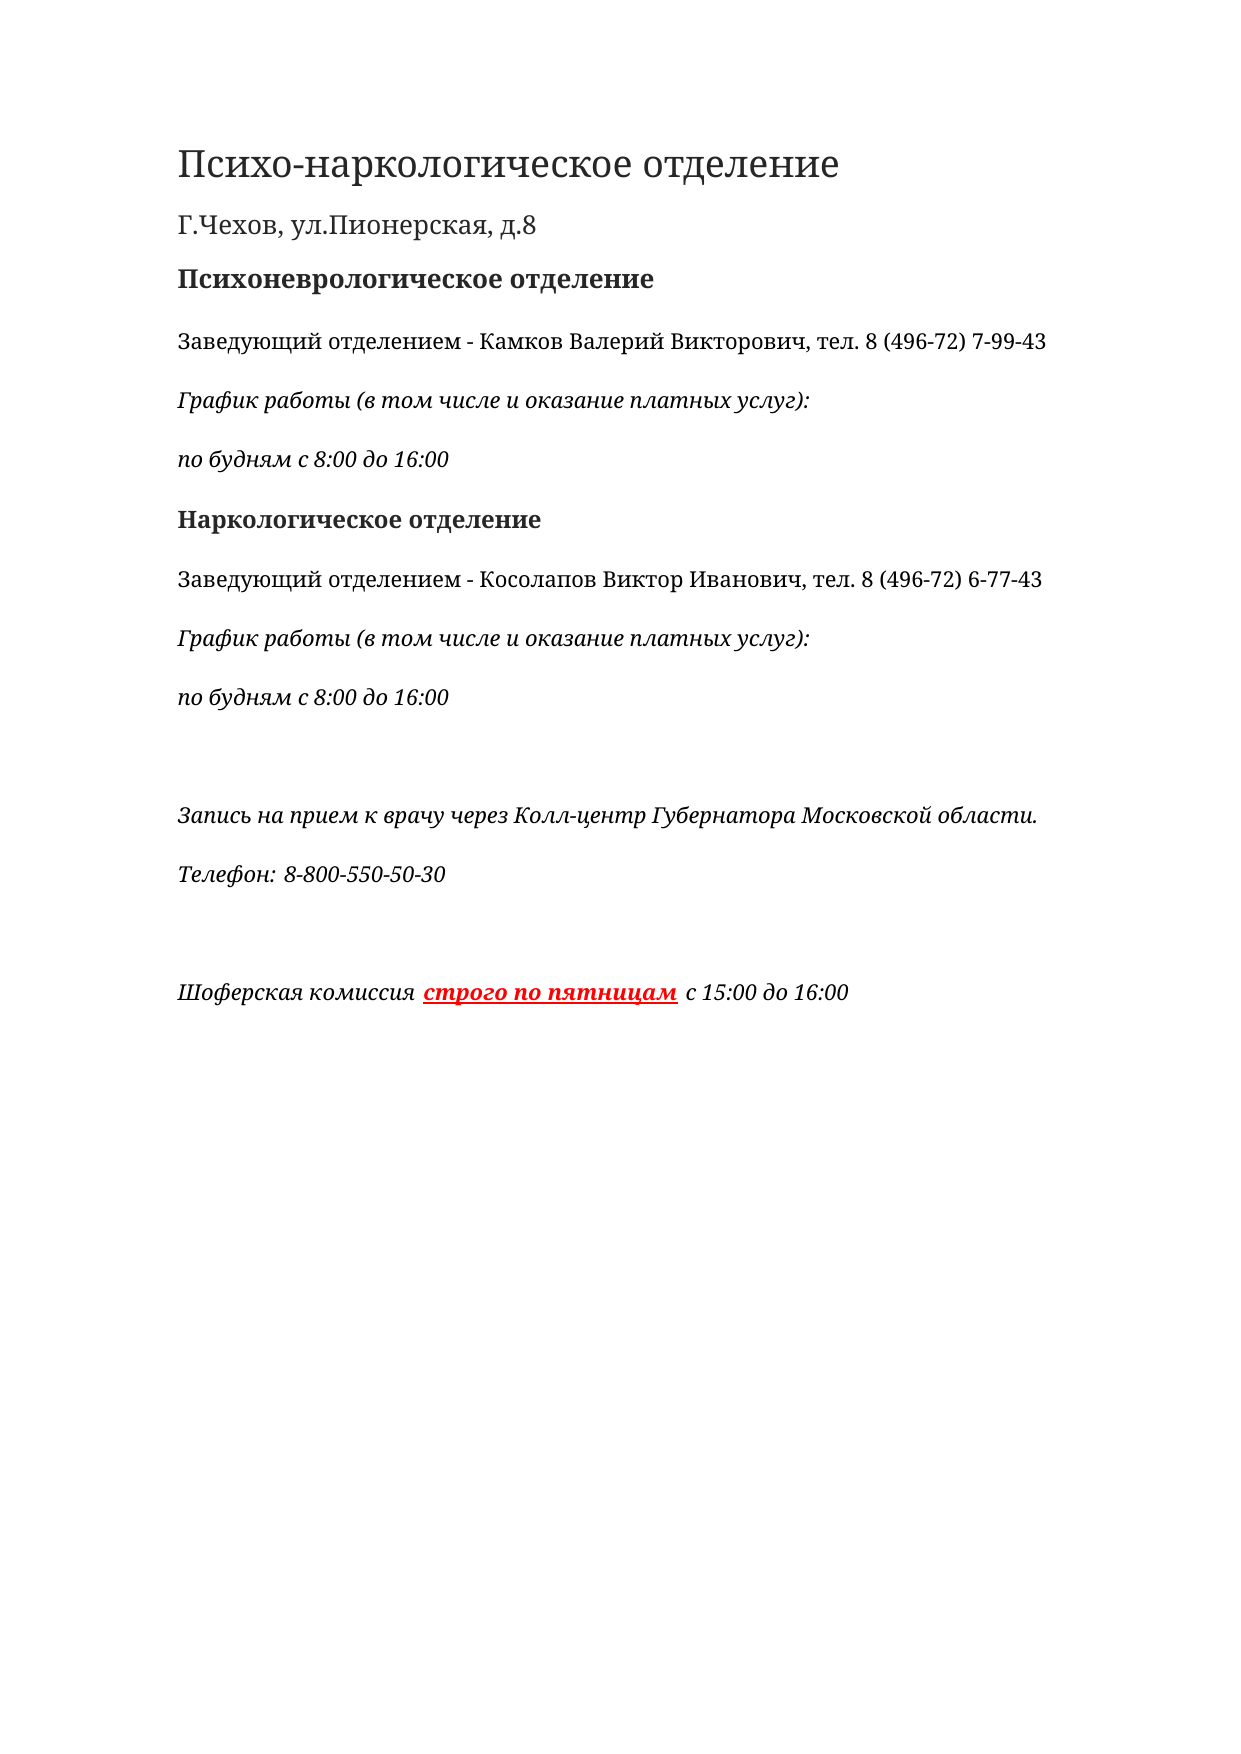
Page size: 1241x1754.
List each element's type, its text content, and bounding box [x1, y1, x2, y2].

text Г.Чехов, ул.Пионерская, д.8 [177, 207, 1152, 242]
text График работы (в том числе и оказание платных услуг): [177, 623, 1152, 653]
text Психоневрологическое отделение [177, 261, 1152, 296]
text Заведующий отделением - Косолапов Виктор Иванович, тел. 8 (496-72) 6-77-43 [177, 564, 1152, 594]
text Наркологическое отделение [177, 502, 1152, 535]
text Заведующий отделением - Камков Валерий Викторович, тел. 8 (496-72) 7-99-43 [177, 326, 1152, 355]
text по будням с 8:00 до 16:00 [177, 443, 1152, 473]
text Телефон: 8-800-550-50-30 [177, 859, 1152, 889]
text Шоферская комиссия строго по пятницам с 15:00 до 16:00 [177, 977, 1152, 1007]
text График работы (в том числе и оказание платных услуг): [177, 384, 1152, 414]
text Психо-наркологическое отделение [177, 137, 1152, 188]
text по будням с 8:00 до 16:00 [177, 682, 1152, 712]
text Запись на прием к врачу через Колл-центр Губернатора Московской области. [177, 800, 1152, 830]
